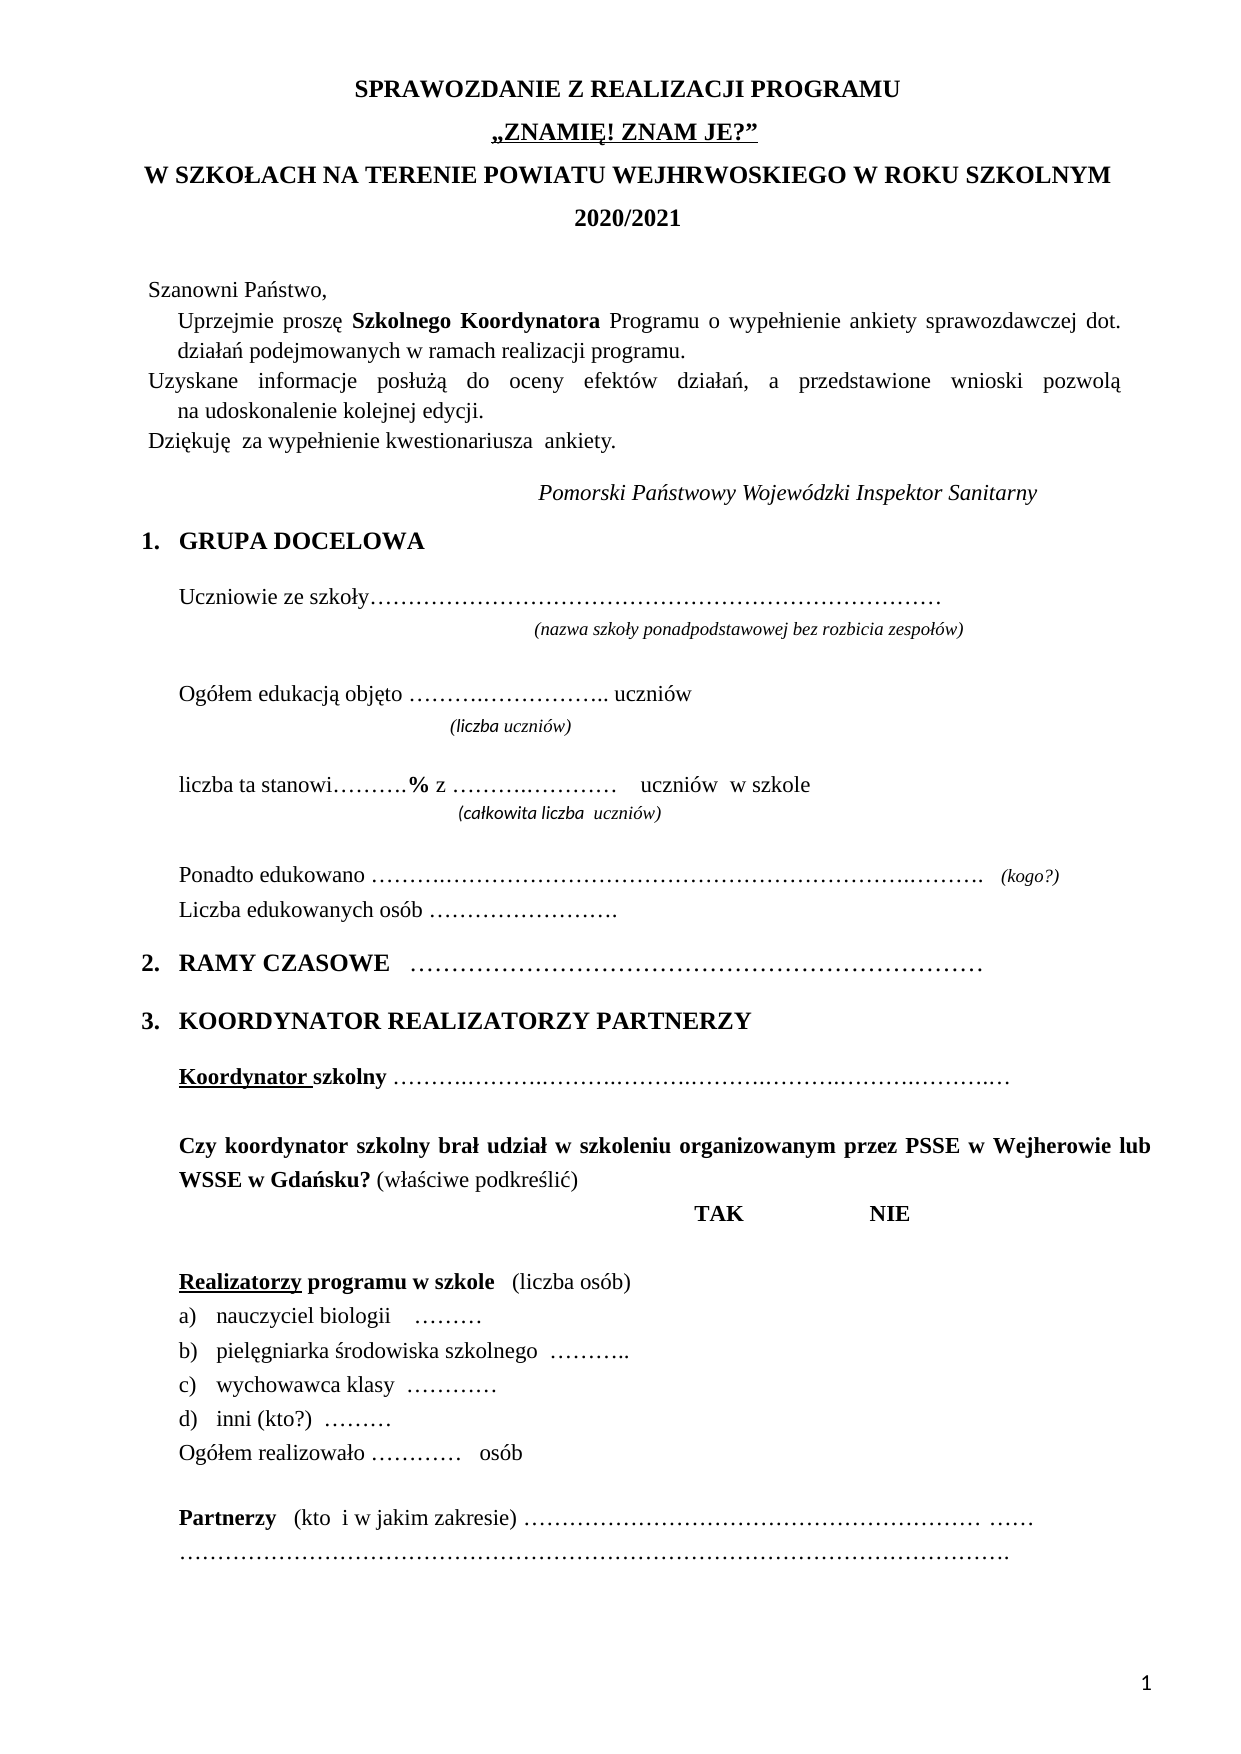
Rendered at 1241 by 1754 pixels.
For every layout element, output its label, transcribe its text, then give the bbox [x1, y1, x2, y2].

list TAK NIE [178, 1200, 1152, 1226]
list nauczyciel biologii ……… [178, 1303, 1152, 1329]
list wychowawca klasy ………… [178, 1371, 1152, 1397]
list Uczniowie ze szkoły………………………………………………………………… [178, 583, 1152, 610]
list Czy koordynator szkolny brał udział w szkoleniu organizowanym przez PSSE w Wejherowie lub WSSE w Gdańsku? (właściwe podkreślić) [178, 1132, 1152, 1192]
text Dziękuję za wypełnienie kwestionariusza ankiety. [148, 428, 1122, 454]
list liczba ta stanowi……….% z ……….………… uczniów w szkole [178, 771, 1152, 797]
list ………………………………………………………………………………………………. [178, 1538, 1152, 1564]
text Uprzejmie proszę Szkolnego Koordynatora Programu o wypełnienie ankiety sprawozdawczej dot. działań podejmowanych w ramach realizacji programu. [148, 307, 1122, 363]
list RAMY CZASOWE …………………………………………………………… [141, 948, 1152, 977]
text Szanowni Państwo, [148, 277, 1122, 303]
list Partnerzy (kto i w jakim zakresie) …………………………………………………… …… [178, 1504, 1152, 1530]
list Ogółem realizowało ………… osób [178, 1439, 1152, 1466]
list Realizatorzy programu w szkole (liczba osób) [178, 1268, 1152, 1295]
list pielęgniarka środowiska szkolnego ……….. [178, 1337, 1152, 1363]
list Ogółem edukacją objęto ……….…………….. uczniów [178, 680, 1152, 706]
list Koordynator szkolny ……….……….……….……….……….……….……….……….… [178, 1063, 1152, 1090]
list GRUPA DOCELOWA [141, 526, 1152, 554]
text „ZNAMIĘ! ZNAM JE?” W SZKOŁACH NA TERENIE POWIATU WEJHRWOSKIEGO W ROKU SZKOLNYM 2020/2021 [103, 117, 1152, 232]
list Ponadto edukowano ……….…………………………………………………….………. (kogo?) [178, 862, 1152, 888]
text Uzyskane informacje posłużą do oceny efektów działań, a przedstawione wnioski pozwolą na udoskonalenie kolejnej edycji. [148, 367, 1122, 424]
list KOORDYNATOR REALIZATORZY PARTNERZY [141, 1006, 1152, 1035]
list Liczba edukowanych osób ……………………. [178, 896, 1152, 922]
text SPRAWOZDANIE Z REALIZACJI PROGRAMU [103, 74, 1152, 103]
list (nazwa szkoły ponadpodstawowej bez rozbicia zespołów) [178, 617, 1152, 639]
list (całkowita liczba uczniów) [178, 801, 1152, 824]
list (liczba uczniów) [178, 714, 1152, 737]
list inni (kto?) ……… [178, 1405, 1152, 1431]
text Pomorski Państwowy Wojewódzki Inspektor Sanitarny [103, 479, 1152, 505]
